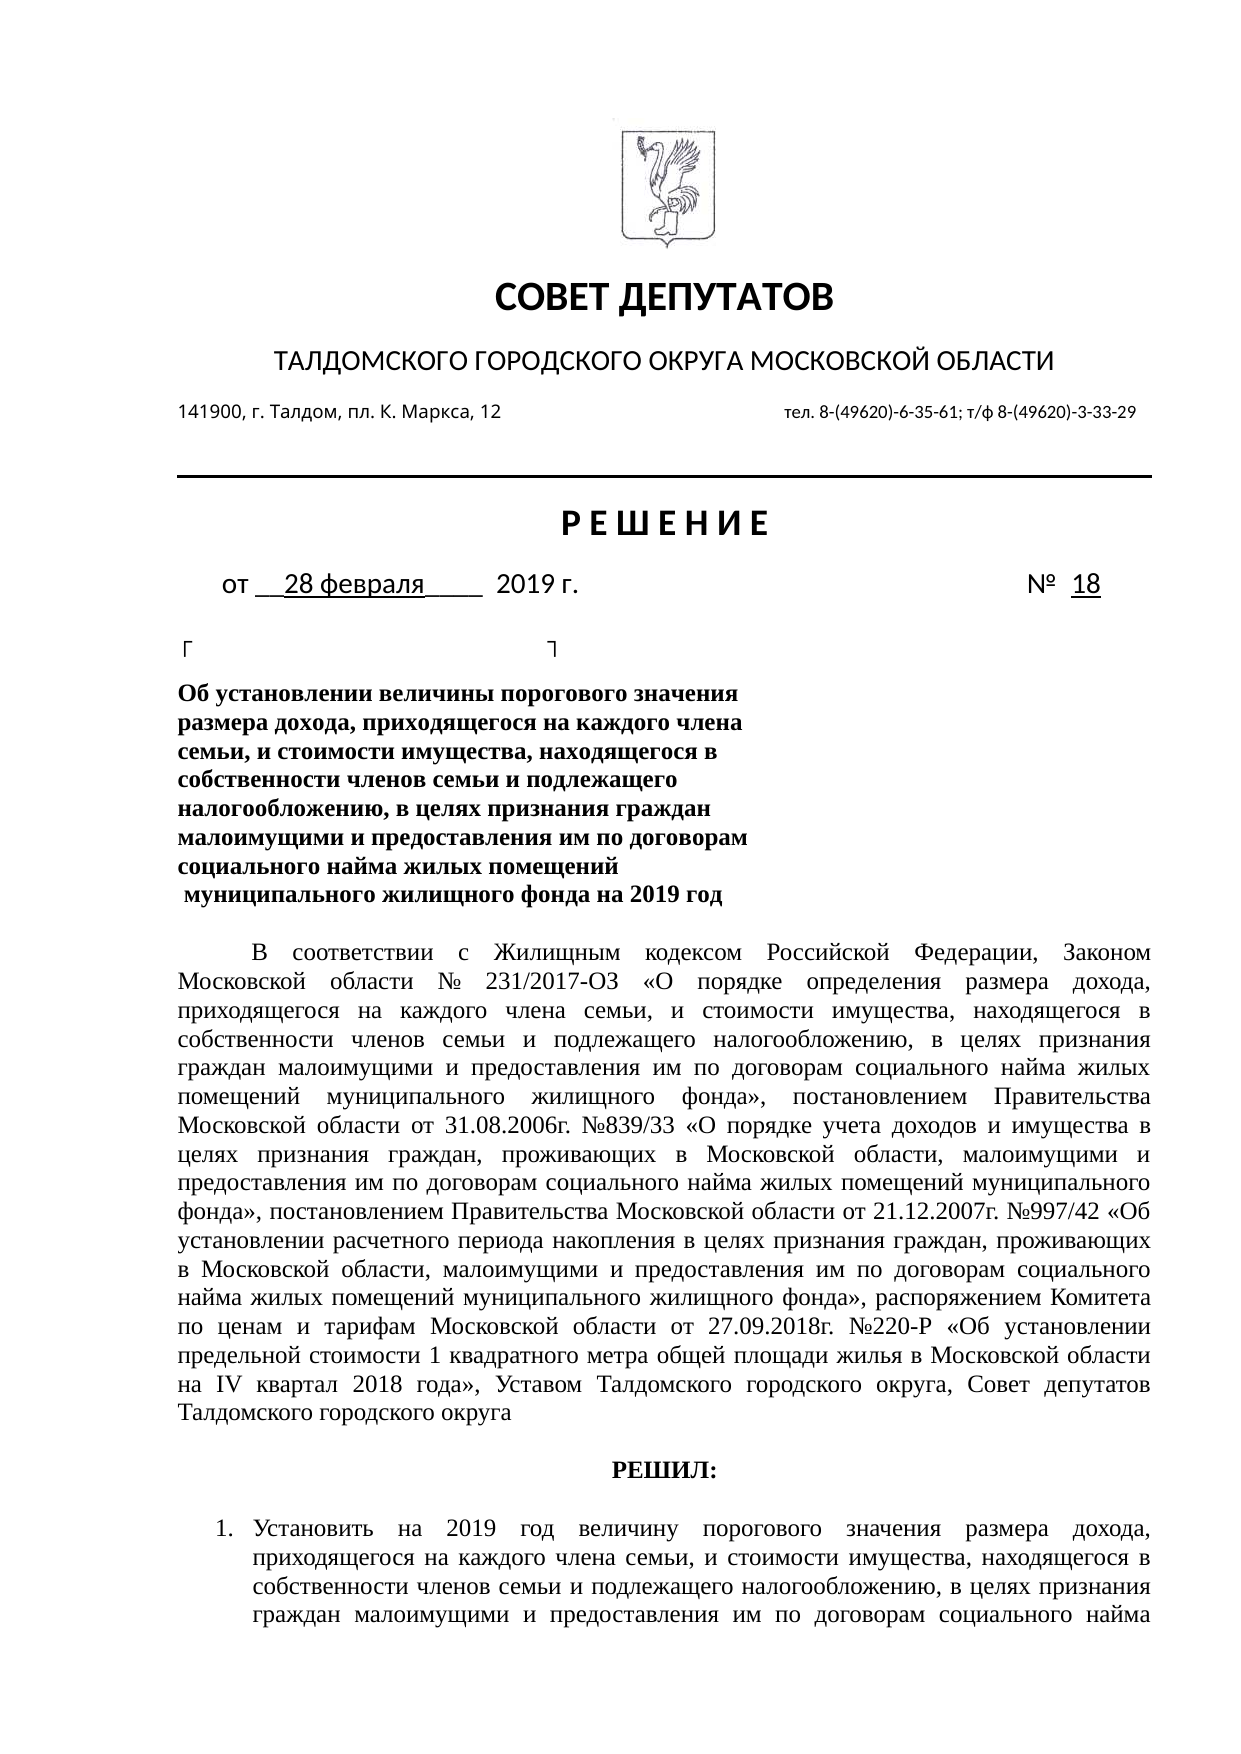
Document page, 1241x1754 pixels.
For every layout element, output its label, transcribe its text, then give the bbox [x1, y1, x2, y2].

text ТАЛДОМСКОГО ГОРОДСКОГО ОКРУГА МОСКОВСКОЙ ОБЛАСТИ [177, 342, 1152, 377]
text семьи, и стоимости имущества, находящегося в [177, 736, 1152, 764]
text собственности членов семьи и подлежащего [177, 764, 1152, 793]
text Р Е Ш Е Н И Е [177, 499, 1152, 544]
text налогообложению, в целях признания граждан [177, 793, 1152, 822]
picture [612, 118, 717, 250]
text СОВЕТ ДЕПУТАТОВ [177, 270, 1152, 321]
text социального найма жилых помещений [177, 851, 1152, 879]
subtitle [215, 1513, 1152, 1628]
text 141900, г. Талдом, пл. К. Маркса, 12 тел. 8-(49620)-6-35-61; т/ф 8-(49620)-3-33-29 [177, 398, 1152, 424]
text от __28 февраля____ 2019 г. № 18 [177, 565, 1152, 601]
text муниципального жилищного фонда на 2019 год [177, 879, 1152, 908]
text Об установлении величины порогового значения [177, 678, 1152, 707]
text ┌ ┐ [177, 622, 1152, 657]
subtitle РЕШИЛ: [177, 1455, 1152, 1484]
subtitle В соответствии с Жилищным кодексом Российской Федерации, Законом Московской области № 231/2017-ОЗ «О порядке определения размера дохода, приходящегося на каждого члена семьи, и стоимости имущества, находящегося в собственности членов семьи и подлежащего налогообложению, в целях признания граждан малоимущими и предоставления им по договорам социального найма жилых помещений муниципального жилищного фонда», постановлением Правительства Московской области от 31.08.2006г. №839/33 «О порядке учета доходов и имущества в целях признания граждан, проживающих в Московской области, малоимущими и предоставления им по договорам социального найма жилых помещений муниципального фонда», постановлением Правительства Московской области от 21.12.2007г. №997/42 «Об установлении расчетного периода накопления в целях признания граждан, проживающих в Московской области, малоимущими и предоставления им по договорам социального найма жилых помещений муниципального жилищного фонда», распоряжением Комитета по ценам и тарифам Московской области от 27.09.2018г. №220-Р «Об установлении предельной стоимости 1 квадратного метра общей площади жилья в Московской области на IV квартал 2018 года», Уставом Талдомского городского округа, Совет депутатов Талдомского городского округа [177, 937, 1152, 1426]
text размера дохода, приходящегося на каждого члена [177, 707, 1152, 736]
text малоимущими и предоставления им по договорам [177, 822, 1152, 851]
